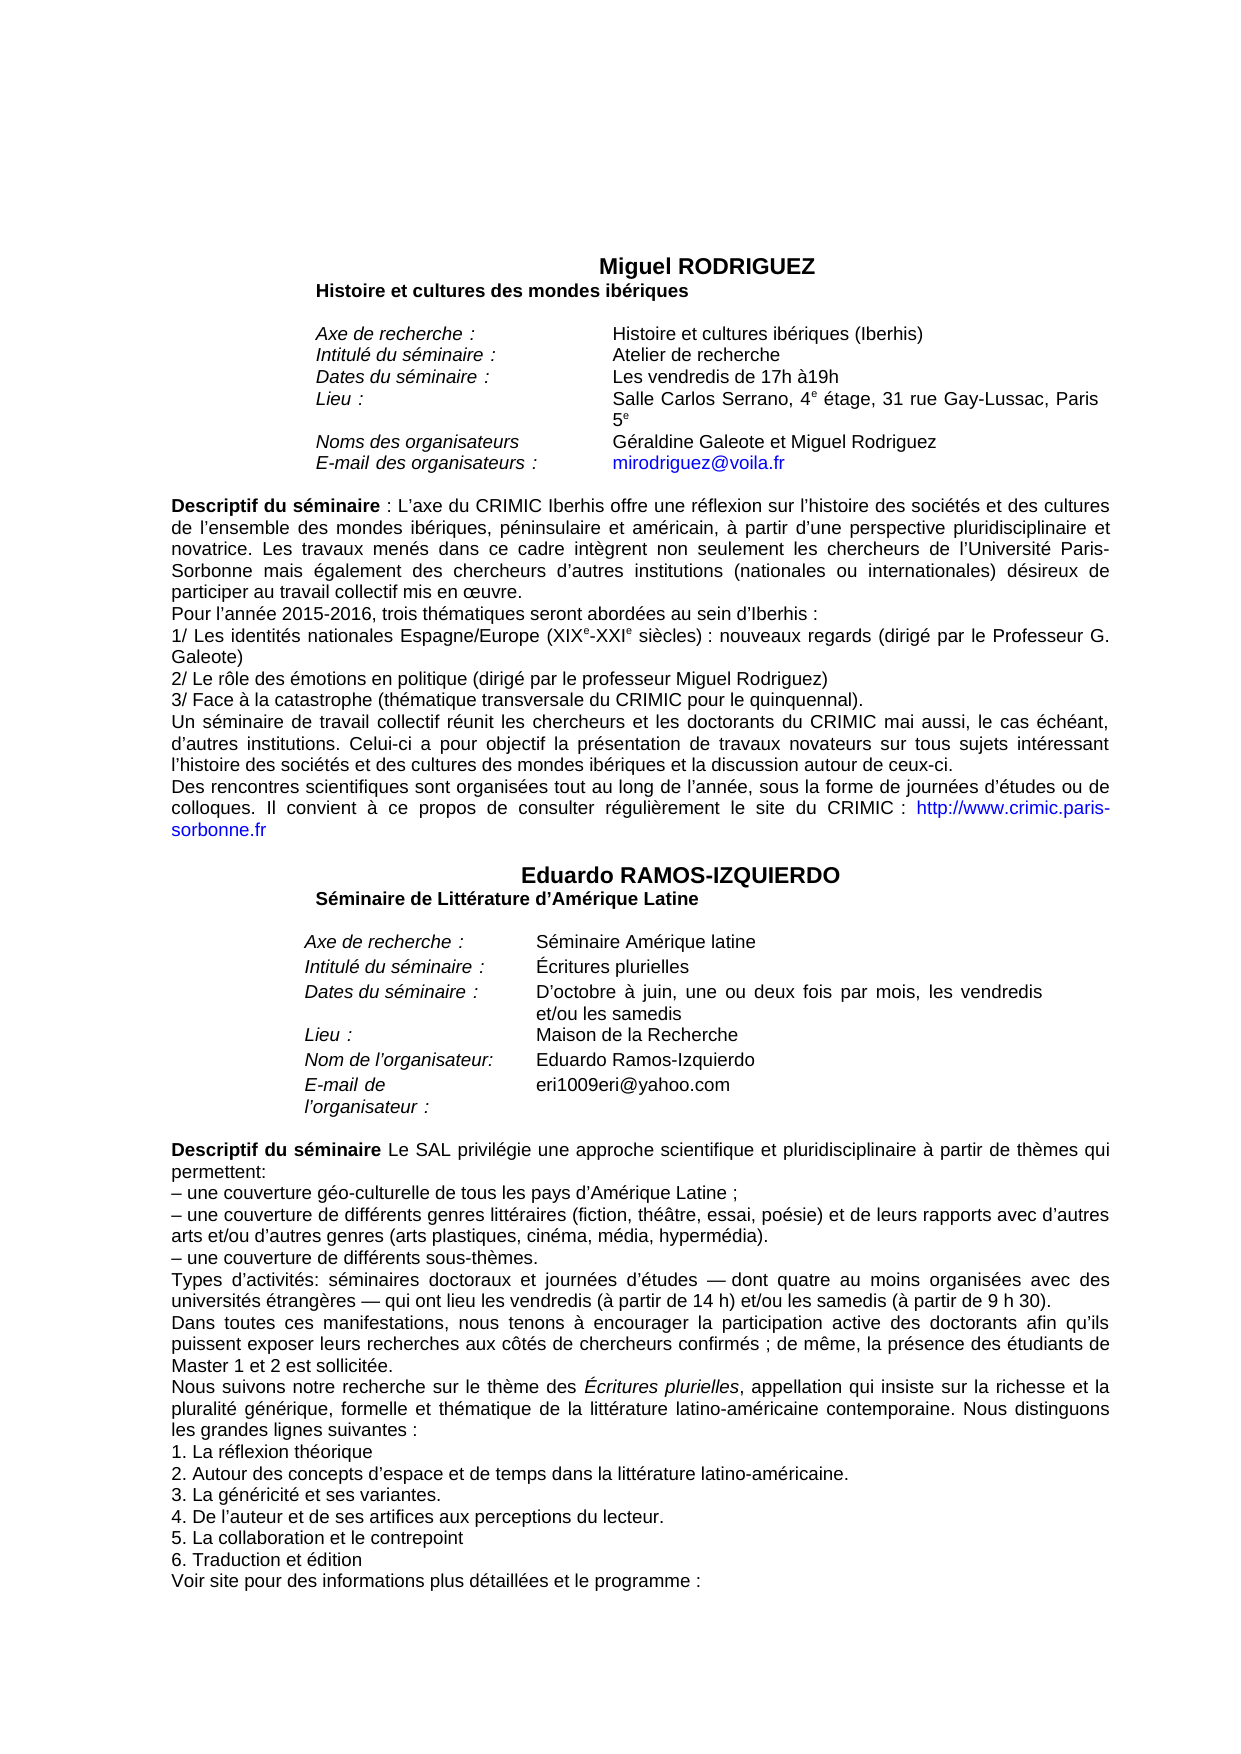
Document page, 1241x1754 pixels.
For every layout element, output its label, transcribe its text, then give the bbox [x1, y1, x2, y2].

text Un séminaire de travail collectif réunit les chercheurs et les doctorants du CRIMIC mai aussi, le cas échéant, d’autres institutions. Celui-ci a pour objectif la présentation de travaux novateurs sur tous sujets intéressant l’histoire des sociétés et des cultures des mondes ibériques et la discussion autour de ceux-ci. [171, 711, 1110, 775]
table_cell Séminaire Amérique latine [525, 931, 1054, 956]
table_cell mirodriguez@voila.fr [601, 452, 1110, 473]
table_cell Nom de l’organisateur: [293, 1049, 524, 1074]
table_cell Histoire et cultures ibériques (Iberhis) [601, 323, 1110, 344]
text Pour l’année 2015-2016, trois thématiques seront abordées au sein d’Iberhis : [171, 603, 1110, 624]
table_cell D’octobre à juin, une ou deux fois par mois, les vendredis et/ou les samedis [525, 981, 1054, 1024]
text – une couverture géo-culturelle de tous les pays d’Amérique Latine ; [171, 1182, 1110, 1204]
text Dans toutes ces manifestations, nous tenons à encourager la participation active des doctorants afin qu’ils puissent exposer leurs recherches aux côtés de chercheurs confirmés ; de même, la présence des étudiants de Master 1 et 2 est sollicitée. [171, 1311, 1110, 1376]
table_cell Atelier de recherche [601, 344, 1110, 366]
table_cell Les vendredis de 17h à19h [601, 366, 1110, 387]
table_cell Écritures plurielles [525, 956, 1054, 981]
table_header Miguel RODRIGUEZ Histoire et cultures des mondes ibériques [304, 148, 1110, 323]
text 1. La réflexion théorique [171, 1441, 1110, 1462]
table_cell Axe de recherche : [304, 323, 601, 344]
table_cell Axe de recherche : [293, 931, 524, 956]
text Descriptif du séminaire : L’axe du CRIMIC Iberhis offre une réflexion sur l’histoire des sociétés et des cultures de l’ensemble des mondes ibériques, péninsulaire et américain, à partir d’une perspective pluridisciplinaire et novatrice. Les travaux menés dans ce cadre intègrent non seulement les chercheurs de l’Université Paris-Sorbonne mais également des chercheurs d’autres institutions (nationales ou internationales) désireux de participer au travail collectif mis en œuvre. [171, 495, 1110, 603]
text 2. Autour des concepts d’espace et de temps dans la littérature latino-américaine. [171, 1462, 1110, 1484]
text Nous suivons notre recherche sur le thème des Écritures plurielles, appellation qui insiste sur la richesse et la pluralité générique, formelle et thématique de la littérature latino-américaine contemporaine. Nous distinguons les grandes lignes suivantes : [171, 1376, 1110, 1441]
text Voir site pour des informations plus détaillées et le programme : [171, 1570, 1110, 1592]
text 2/ Le rôle des émotions en politique (dirigé par le professeur Miguel Rodriguez) [171, 668, 1110, 689]
text 4. De l’auteur et de ses artifices aux perceptions du lecteur. [171, 1506, 1110, 1527]
table_cell Dates du séminaire : [304, 366, 601, 387]
table_cell Lieu : [304, 387, 601, 430]
table_cell Intitulé du séminaire : [293, 956, 524, 981]
table_cell Noms des organisateurs [304, 430, 601, 452]
text 5. La collaboration et le contrepoint [171, 1527, 1110, 1549]
table_header Eduardo RAMOS-IZQUIERDO Séminaire de Littérature d’Amérique Latine [304, 862, 1057, 931]
text Types d’activités: séminaires doctoraux et journées d’études — dont quatre au moins organisées avec des universités étrangères — qui ont lieu les vendredis (à partir de 14 h) et/ou les samedis (à partir de 9 h 30). [171, 1268, 1110, 1311]
table_cell Lieu : [293, 1024, 524, 1049]
text Descriptif du séminaire Le SAL privilégie une approche scientifique et pluridisciplinaire à partir de thèmes qui permettent: [171, 1139, 1110, 1182]
table_cell Maison de la Recherche [525, 1024, 1054, 1049]
text Des rencontres scientifiques sont organisées tout au long de l’année, sous la forme de journées d’études ou de colloques. Il convient à ce propos de consulter régulièrement le site du CRIMIC : http://www.crimic.paris-sorbonne.fr [171, 775, 1110, 840]
table_cell Géraldine Galeote et Miguel Rodriguez [601, 430, 1110, 452]
text 3/ Face à la catastrophe (thématique transversale du CRIMIC pour le quinquennal). [171, 689, 1110, 711]
table_cell Dates du séminaire : [293, 981, 524, 1024]
text 1/ Les identités nationales Espagne/Europe (XIXe-XXIe siècles) : nouveaux regards (dirigé par le Professeur G. Galeote) [171, 624, 1110, 668]
text – une couverture de différents genres littéraires (fiction, théâtre, essai, poésie) et de leurs rapports avec d’autres arts et/ou d’autres genres (arts plastiques, cinéma, média, hypermédia). [171, 1204, 1110, 1247]
table_cell eri1009eri@yahoo.com [525, 1074, 1054, 1117]
table_cell Salle Carlos Serrano, 4e étage, 31 rue Gay-Lussac, Paris 5e [601, 387, 1110, 430]
text – une couverture de différents sous-thèmes. [171, 1247, 1110, 1268]
table_cell E-mail de l’organisateur : [293, 1074, 524, 1117]
table_cell Eduardo Ramos-Izquierdo [525, 1049, 1054, 1074]
text 3. La généricité et ses variantes. [171, 1484, 1110, 1506]
table_cell E-mail des organisateurs : [304, 452, 601, 473]
table_cell Intitulé du séminaire : [304, 344, 601, 366]
text 6. Traduction et édition [171, 1549, 1110, 1570]
